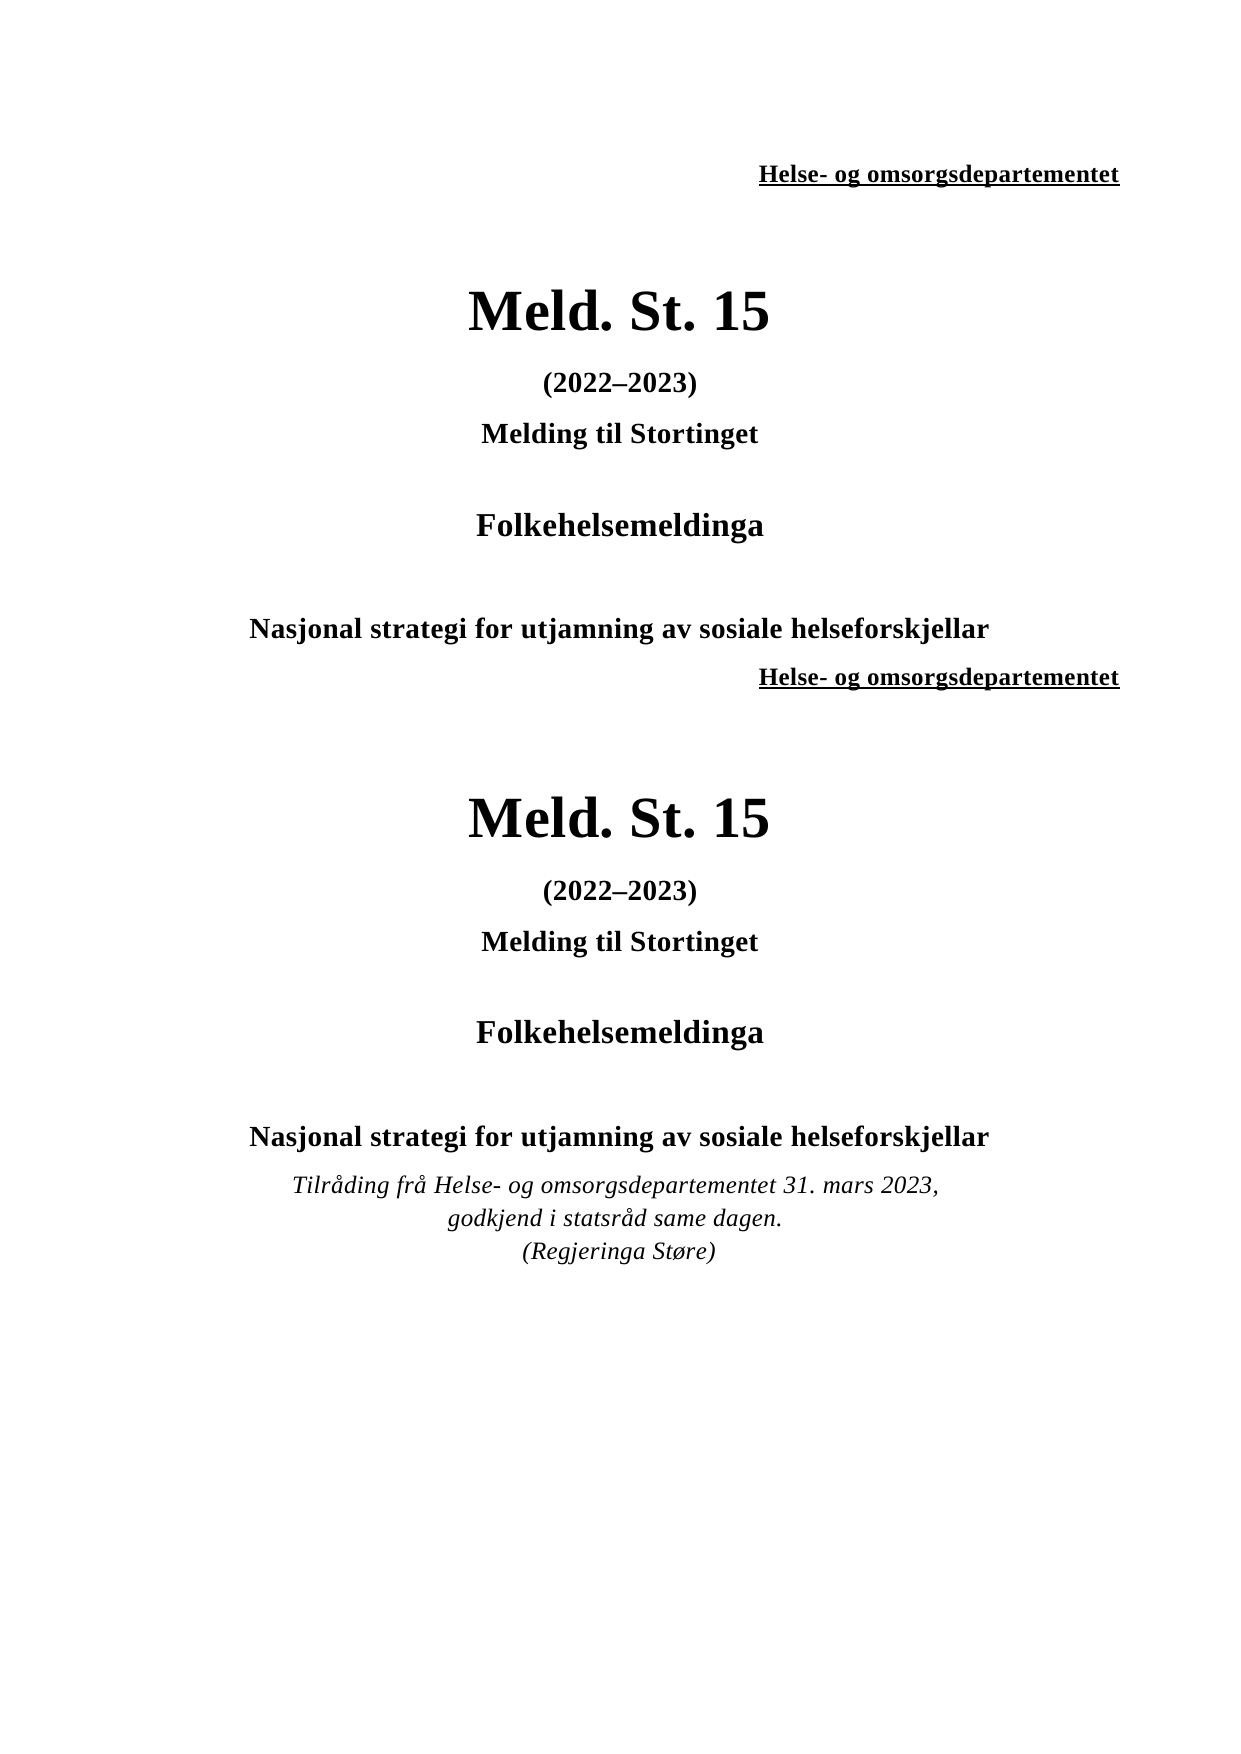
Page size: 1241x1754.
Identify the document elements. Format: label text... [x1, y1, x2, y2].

text Helse- og omsorgsdepartementet [121, 662, 1119, 691]
text (2022–2023) [121, 873, 1119, 906]
text (2022–2023) [121, 365, 1119, 399]
text Folkehelsemeldinga [121, 505, 1119, 543]
text Nasjonal strategi for utjamning av sosiale helseforskjellar [121, 1119, 1119, 1152]
text Nasjonal strategi for utjamning av sosiale helseforskjellar [121, 611, 1119, 645]
text Folkehelsemeldinga [121, 1012, 1119, 1051]
text Meld. St. 15 [121, 276, 1119, 343]
text Tilråding frå Helse- og omsorgsdepartementet 31. mars 2023, godkjend i statsråd same dagen. (Regjeringa Støre) [121, 1170, 1119, 1264]
text Meld. St. 15 [121, 783, 1119, 850]
text Melding til Stortinget [121, 924, 1119, 957]
text Helse- og omsorgsdepartementet [121, 159, 1119, 188]
text Melding til Stortinget [121, 416, 1119, 450]
